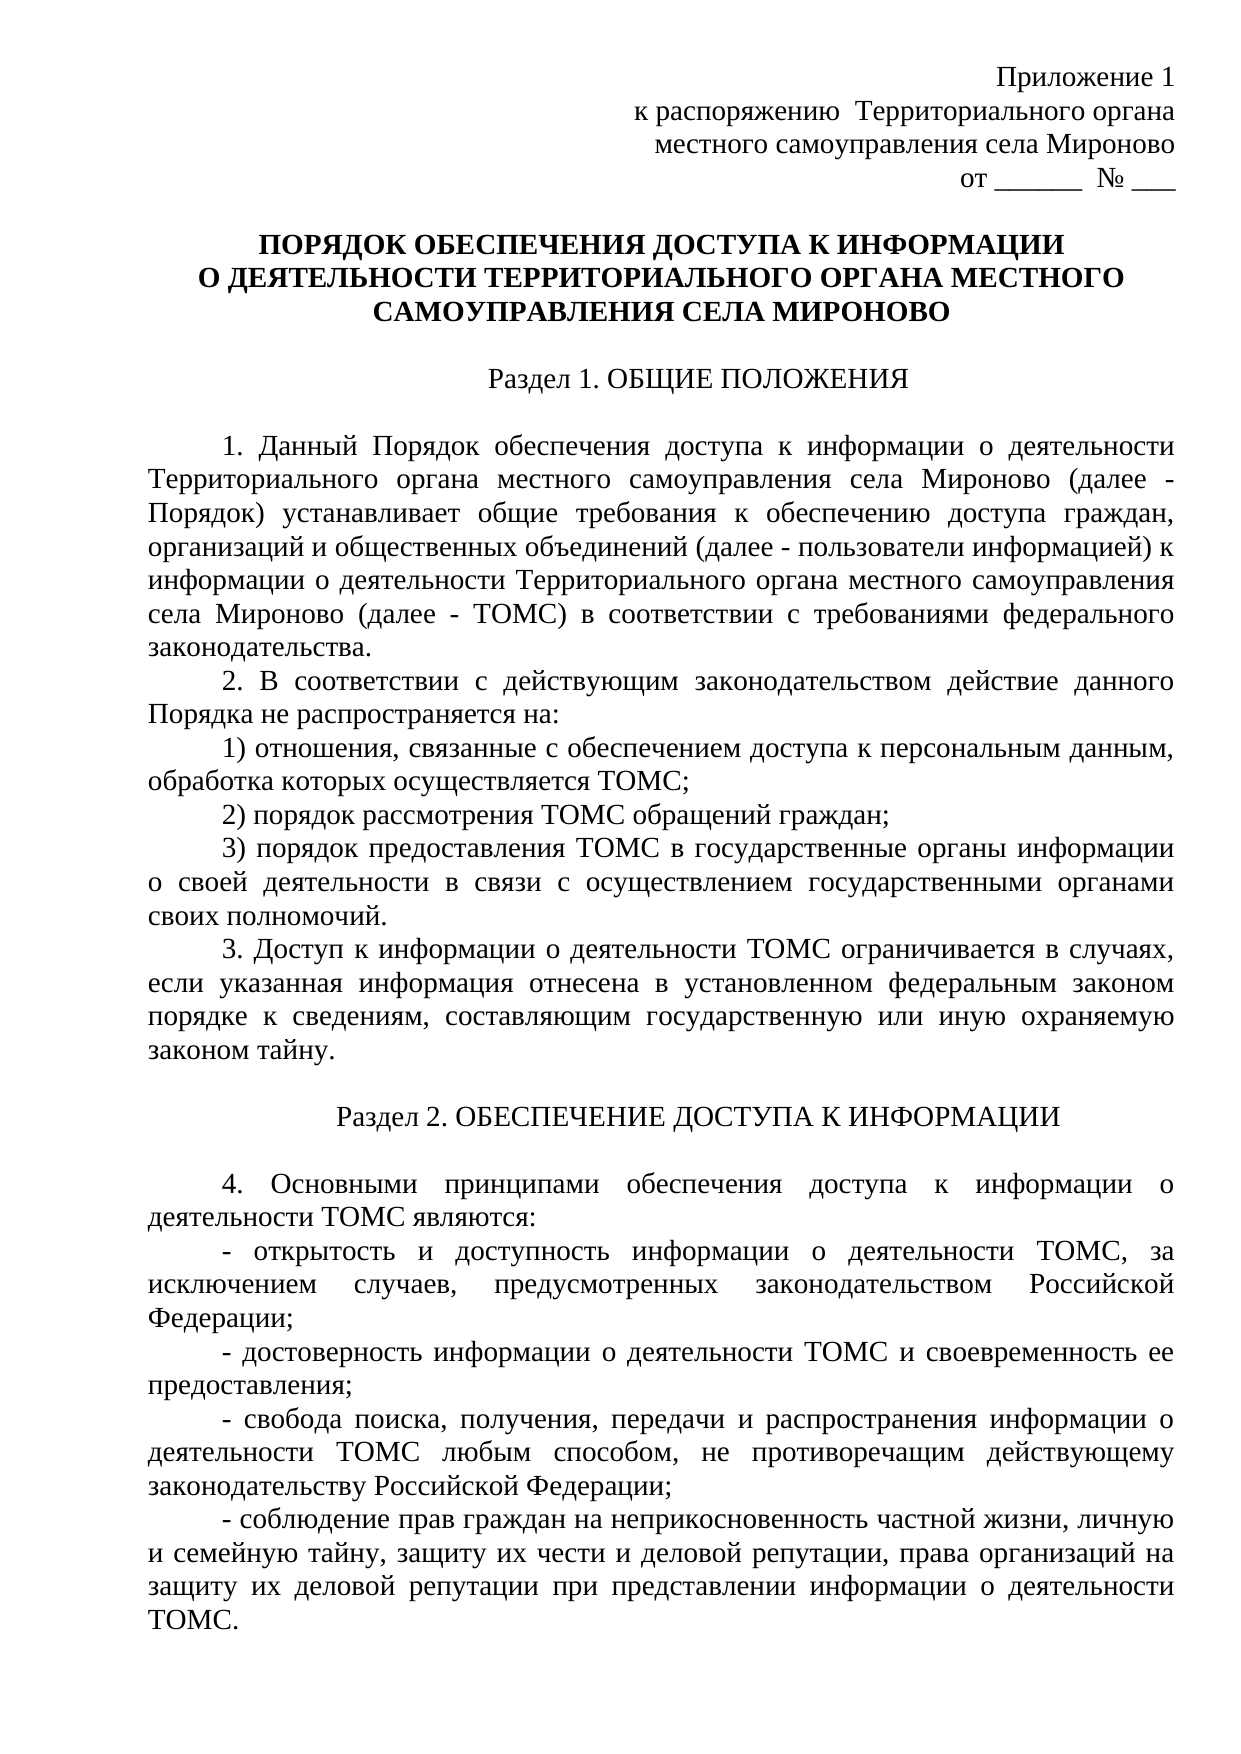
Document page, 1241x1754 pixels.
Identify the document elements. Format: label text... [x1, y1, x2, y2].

text - открытость и доступность информации о деятельности ТОМС, за исключением случаев, предусмотренных законодательством Российской Федерации; [148, 1233, 1175, 1334]
text О ДЕЯТЕЛЬНОСТИ ТЕРРИТОРИАЛЬНОГО ОРГАНА МЕСТНОГО САМОУПРАВЛЕНИЯ СЕЛА МИРОНОВО [148, 260, 1175, 327]
text 4. Основными принципами обеспечения доступа к информации о деятельности ТОМС являются: [148, 1166, 1175, 1233]
text к распоряжению Территориального органа местного самоуправления села Мироново от ______ № ___ [148, 93, 1175, 193]
text 1) отношения, связанные с обеспечением доступа к персональным данным, обработка которых осуществляется ТОМС; [148, 730, 1175, 797]
text - достоверность информации о деятельности ТОМС и своевременность ее предоставления; [148, 1334, 1175, 1401]
text Приложение 1 [148, 59, 1175, 93]
text - свобода поиска, получения, передачи и распространения информации о деятельности ТОМС любым способом, не противоречащим действующему законодательству Российской Федерации; [148, 1401, 1175, 1501]
text 2. В соответствии с действующим законодательством действие данного Порядка не распространяется на: [148, 663, 1175, 730]
text 3) порядок предоставления ТОМС в государственные органы информации о своей деятельности в связи с осуществлением государственными органами своих полномочий. [148, 831, 1175, 931]
text 3. Доступ к информации о деятельности ТОМС ограничивается в случаях, если указанная информация отнесена в установленном федеральным законом порядке к сведениям, составляющим государственную или иную охраняемую законом тайну. [148, 931, 1175, 1065]
text - соблюдение прав граждан на неприкосновенность частной жизни, личную и семейную тайну, защиту их чести и деловой репутации, права организаций на защиту их деловой репутации при представлении информации о деятельности ТОМС. [148, 1501, 1175, 1636]
text 2) порядок рассмотрения ТОМС обращений граждан; [148, 797, 1175, 831]
text Раздел 1. ОБЩИЕ ПОЛОЖЕНИЯ [148, 361, 1175, 394]
text 1. Данный Порядок обеспечения доступа к информации о деятельности Территориального органа местного самоуправления села Мироново (далее - Порядок) устанавливает общие требования к обеспечению доступа граждан, организаций и общественных объединений (далее - пользователи информацией) к информации о деятельности Территориального органа местного самоуправления села Мироново (далее - ТОМС) в соответствии с требованиями федерального законодательства. [148, 428, 1175, 663]
text ПОРЯДОК ОБЕСПЕЧЕНИЯ ДОСТУПА К ИНФОРМАЦИИ [148, 227, 1175, 260]
text Раздел 2. ОБЕСПЕЧЕНИЕ ДОСТУПА К ИНФОРМАЦИИ [148, 1099, 1175, 1132]
